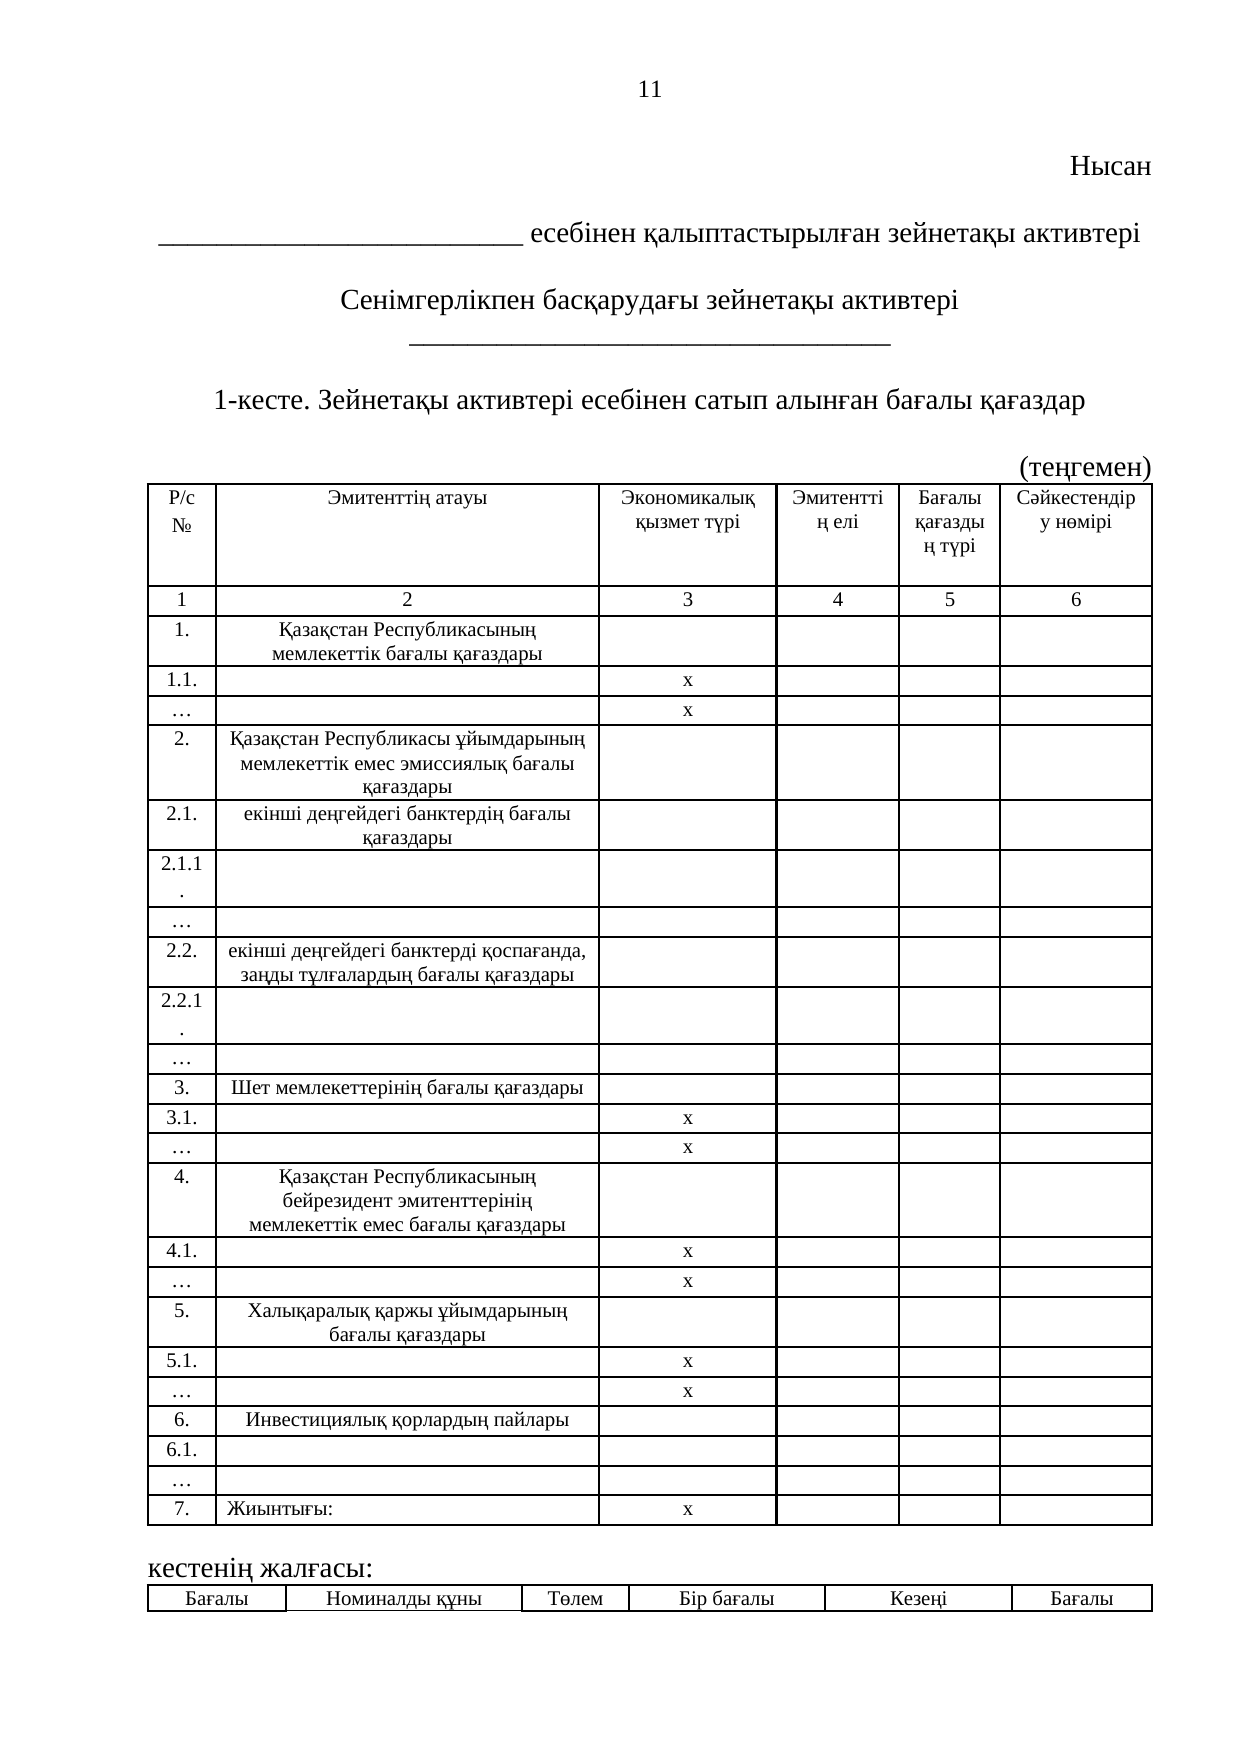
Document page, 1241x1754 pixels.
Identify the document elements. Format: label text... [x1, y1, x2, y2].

table_cell [217, 1105, 598, 1132]
table_cell [900, 851, 999, 906]
table_cell [900, 1437, 999, 1464]
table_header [630, 1586, 824, 1610]
table_cell … [149, 1134, 215, 1162]
table_cell [778, 1268, 898, 1296]
table_cell [600, 1075, 775, 1103]
table_cell [900, 1348, 999, 1376]
table_cell [1001, 1134, 1151, 1162]
table_cell [778, 697, 898, 724]
table_cell [1001, 1105, 1151, 1132]
table_cell [900, 1467, 999, 1494]
table_cell [1001, 1164, 1151, 1236]
text _________________________ есебінен қалыптастырылған зейнетақы активтері [148, 215, 1152, 248]
table_cell … [149, 1467, 215, 1494]
table_cell [900, 1075, 999, 1103]
table_cell [217, 697, 598, 724]
table_cell Шет мемлекеттерінің бағалы қағаздары [217, 1075, 598, 1103]
table_cell [778, 1075, 898, 1103]
table_cell [778, 988, 898, 1043]
table_cell [900, 988, 999, 1043]
table_cell [217, 1268, 598, 1296]
table_cell Инвестициялық қорлардың пайлары [217, 1407, 598, 1435]
table_cell [600, 1298, 775, 1346]
table_cell [900, 1378, 999, 1405]
table_cell [900, 1238, 999, 1266]
table_cell [900, 908, 999, 936]
table_cell 2. [149, 726, 215, 798]
table_cell [1001, 908, 1151, 936]
table_header Экономикалық қызмет түрі [600, 485, 775, 585]
table_cell [900, 1105, 999, 1132]
table_cell 2 [217, 587, 598, 615]
table_cell [217, 1378, 598, 1405]
table_cell x [600, 697, 775, 724]
table_cell [217, 1238, 598, 1266]
table_cell [900, 801, 999, 849]
table_cell [217, 1467, 598, 1494]
table_cell [1001, 1298, 1151, 1346]
table_cell [1001, 1348, 1151, 1376]
table_cell [1001, 988, 1151, 1043]
table_cell x [600, 1268, 775, 1296]
table_cell … [149, 908, 215, 936]
table_cell [600, 938, 775, 986]
table_cell 5 [900, 587, 999, 615]
table_cell [778, 851, 898, 906]
table_cell x [600, 1105, 775, 1132]
table_cell [600, 801, 775, 849]
table_cell 4.1. [149, 1238, 215, 1266]
text кестенің жалғасы: [148, 1550, 1152, 1584]
table_cell [900, 617, 999, 665]
table_cell 5. [149, 1298, 215, 1346]
table_cell [900, 726, 999, 798]
table_cell [778, 667, 898, 694]
table_cell Қазақстан Республикасының бейрезидент эмитенттерінің мемлекеттік емес бағалы қағаздары [217, 1164, 598, 1236]
table_cell [778, 1437, 898, 1464]
table_cell [900, 1134, 999, 1162]
table_cell [1001, 1378, 1151, 1405]
table_cell [1001, 1437, 1151, 1464]
table_cell [1001, 801, 1151, 849]
table_cell [778, 1298, 898, 1346]
table_cell [900, 667, 999, 694]
table_cell [1001, 1045, 1151, 1073]
table_cell x [600, 1348, 775, 1376]
table_cell [1001, 938, 1151, 986]
table_cell … [149, 1378, 215, 1405]
table_cell [600, 851, 775, 906]
table_cell Қазақстан Республикасы ұйымдарының мемлекеттік емес эмиссиялық бағалы қағаздары [217, 726, 598, 798]
table_cell [217, 1437, 598, 1464]
table_header Кезеңі [826, 1586, 1011, 1610]
table_cell [217, 667, 598, 694]
table_cell [600, 1437, 775, 1464]
table_cell [778, 1496, 898, 1524]
table_cell [217, 908, 598, 936]
table_cell [778, 1164, 898, 1236]
table_cell [900, 1268, 999, 1296]
table_cell x [600, 667, 775, 694]
table_header Номиналды құны [287, 1586, 521, 1610]
table_cell [217, 988, 598, 1043]
table_cell [600, 1467, 775, 1494]
table_header Р/с № [149, 485, 215, 585]
table_cell [600, 908, 775, 936]
table_header Төлем валютасы [523, 1586, 628, 1610]
table_cell [1001, 726, 1151, 798]
table_cell [600, 1164, 775, 1236]
table_cell 3 [600, 587, 775, 615]
table_cell 6.1. [149, 1437, 215, 1464]
text 1-кесте. Зейнетақы активтері есебінен сатып алынған бағалы қағаздар [148, 382, 1152, 416]
table_cell x [600, 1238, 775, 1266]
table_cell 1.1. [149, 667, 215, 694]
table_cell [1001, 1075, 1151, 1103]
table_cell [778, 938, 898, 986]
table_cell [900, 697, 999, 724]
table_cell [900, 1407, 999, 1435]
table_cell Халықаралық қаржы ұйымдарының бағалы қағаздары [217, 1298, 598, 1346]
table_cell 7. [149, 1496, 215, 1524]
table_cell [778, 801, 898, 849]
table_cell Жиынтығы: [217, 1496, 598, 1524]
table_cell [600, 1045, 775, 1073]
table_cell 3. [149, 1075, 215, 1103]
table_cell [217, 851, 598, 906]
table_cell [778, 1378, 898, 1405]
table_cell Қазақстан Республикасының мемлекеттік бағалы қағаздары [217, 617, 598, 665]
table_cell x [600, 1134, 775, 1162]
table_cell [1001, 1268, 1151, 1296]
table_cell 4. [149, 1164, 215, 1236]
table_cell [778, 617, 898, 665]
text Сенімгерлікпен басқарудағы зейнетақы активтері _________________________________ [148, 282, 1152, 349]
table_cell 6. [149, 1407, 215, 1435]
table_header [149, 1586, 285, 1610]
table_cell [778, 1105, 898, 1132]
table_cell [778, 1467, 898, 1494]
table_cell 2.1. [149, 801, 215, 849]
table_cell 1 [149, 587, 215, 615]
table_cell 1. [149, 617, 215, 665]
text Нысан [148, 148, 1152, 181]
table_cell [1001, 697, 1151, 724]
table_cell [900, 938, 999, 986]
table_cell [600, 726, 775, 798]
table_header Эмитенттің елі [778, 485, 898, 585]
table_cell … [149, 1045, 215, 1073]
table_cell [900, 1496, 999, 1524]
table_cell 2.1.1. [149, 851, 215, 906]
table_cell [1001, 667, 1151, 694]
table_cell [900, 1045, 999, 1073]
table_cell 3.1. [149, 1105, 215, 1132]
text (теңгемен) [148, 449, 1152, 483]
table_cell х [600, 1496, 775, 1524]
table_cell [1001, 1496, 1151, 1524]
table_cell [217, 1348, 598, 1376]
table_cell [778, 1348, 898, 1376]
table_cell [1001, 1467, 1151, 1494]
table_cell 6 [1001, 587, 1151, 615]
table_cell [778, 1238, 898, 1266]
table_cell 2.2. [149, 938, 215, 986]
table_cell [778, 726, 898, 798]
table_cell [778, 1407, 898, 1435]
table_cell [900, 1164, 999, 1236]
table_cell x [600, 1378, 775, 1405]
table_cell [600, 988, 775, 1043]
table_cell [217, 1134, 598, 1162]
table_cell [1001, 617, 1151, 665]
table_cell екінші деңгейдегі банктерді қоспағанда, заңды тұлғалардың бағалы қағаздары [217, 938, 598, 986]
table_cell [1001, 1238, 1151, 1266]
table_cell [778, 908, 898, 936]
table_cell [600, 617, 775, 665]
table_cell [600, 1407, 775, 1435]
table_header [1013, 1586, 1151, 1610]
table_cell 2.2.1. [149, 988, 215, 1043]
table_cell [1001, 851, 1151, 906]
table_cell … [149, 697, 215, 724]
table_cell [900, 1298, 999, 1346]
table_header Сәйкестендіру нөмірі [1001, 485, 1151, 585]
table_cell екінші деңгейдегі банктердің бағалы қағаздары [217, 801, 598, 849]
table_header Эмитенттің атауы [217, 485, 598, 585]
table_cell 4 [778, 587, 898, 615]
table_cell … [149, 1268, 215, 1296]
table_cell [217, 1045, 598, 1073]
table_cell [778, 1045, 898, 1073]
table_cell [778, 1134, 898, 1162]
table_cell 5.1. [149, 1348, 215, 1376]
table_cell [1001, 1407, 1151, 1435]
table_header Бағалы қағаздың түрі [900, 485, 999, 585]
